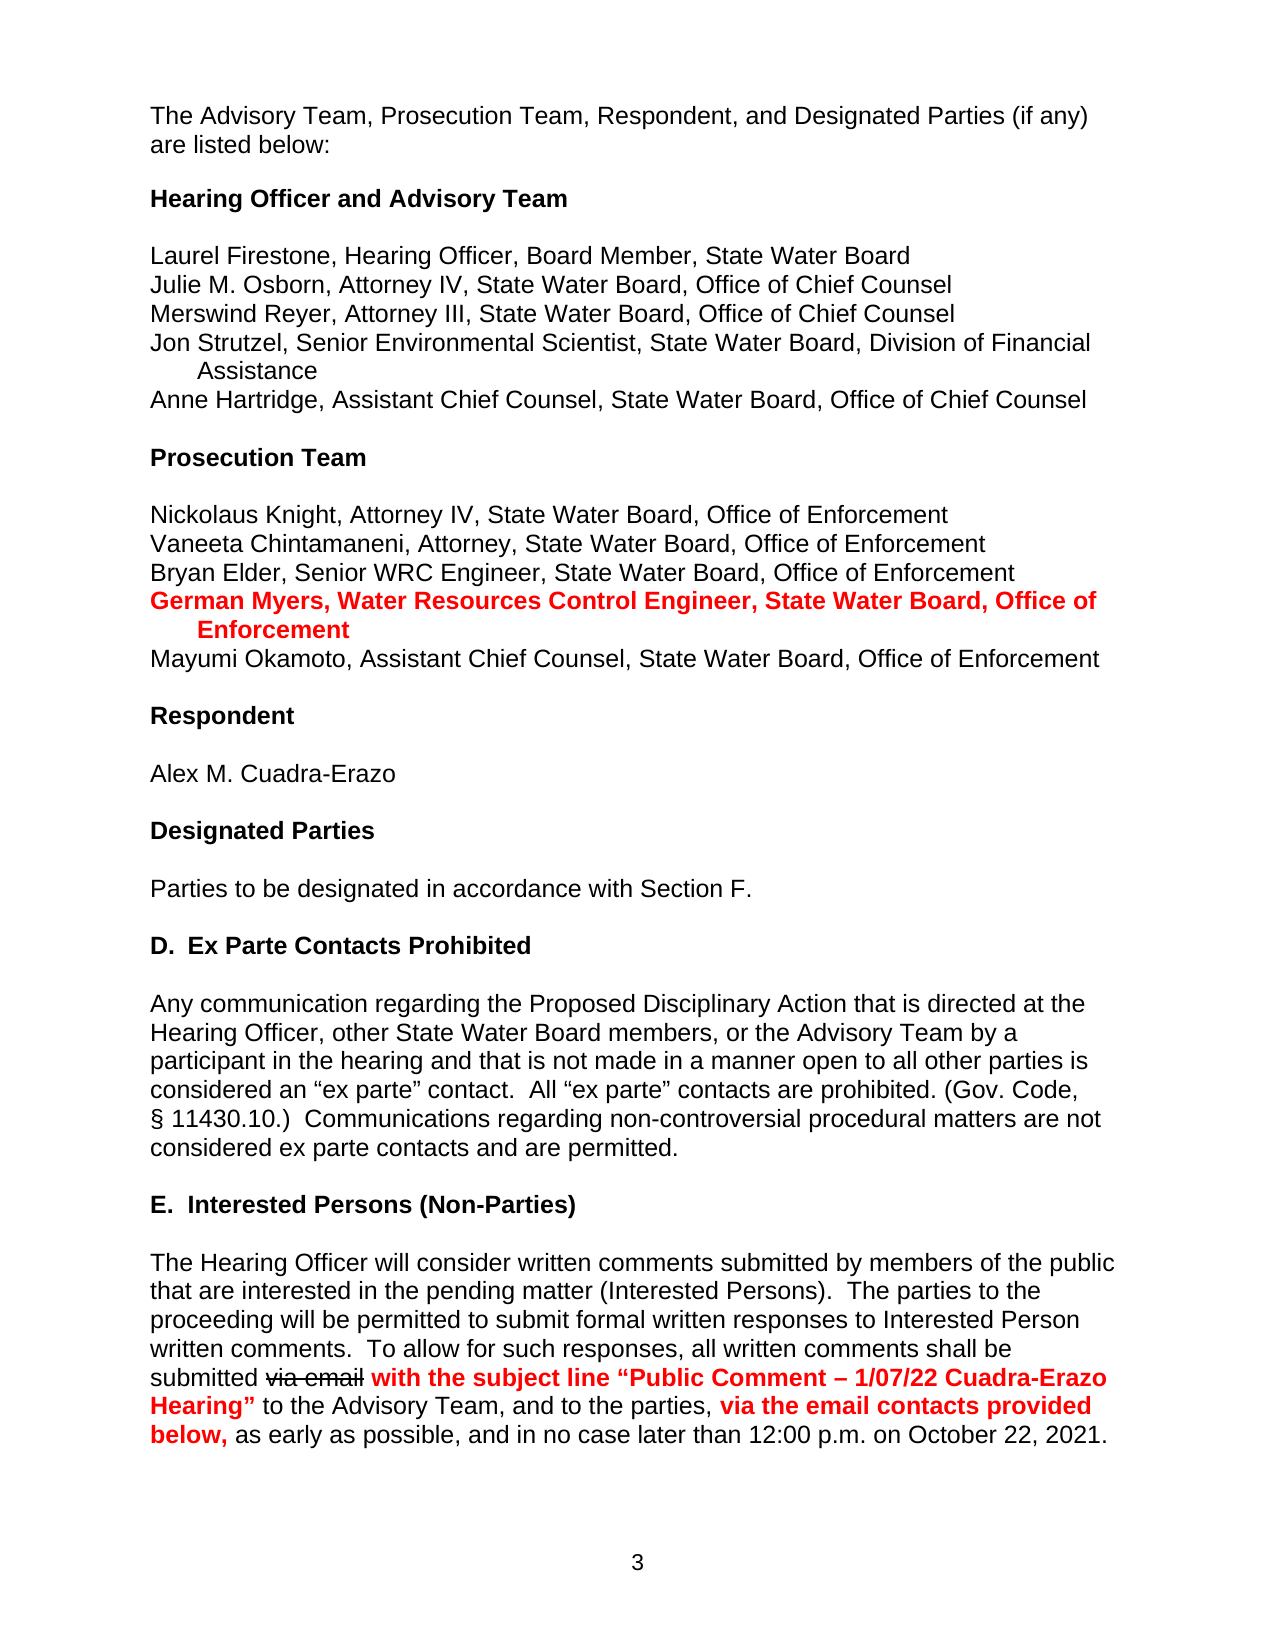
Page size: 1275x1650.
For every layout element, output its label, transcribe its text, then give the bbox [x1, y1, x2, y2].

text Any communication regarding the Proposed Disciplinary Action that is directed at the Hearing Officer, other State Water Board members, or the Advisory Team by a participant in the hearing and that is not made in a manner open to all other parties is considered an “ex parte” contact. All “ex parte” contacts are prohibited. (Gov. Code, § 11430.10.) Communications regarding non-controversial procedural matters are not considered ex parte contacts and are permitted. [150, 989, 1125, 1161]
text Merswind Reyer, Attorney III, State Water Board, Office of Chief Counsel [150, 299, 1125, 328]
text The Advisory Team, Prosecution Team, Respondent, and Designated Parties (if any) are listed below: [150, 101, 1125, 159]
list Interested Persons (Non-Parties) [150, 1190, 1125, 1219]
text Vaneeta Chintamaneni, Attorney, State Water Board, Office of Enforcement [150, 529, 1125, 558]
text Respondent [150, 701, 1125, 730]
text The Hearing Officer will consider written comments submitted by members of the public that are interested in the pending matter (Interested Persons). The parties to the proceeding will be permitted to submit formal written responses to Interested Person written comments. To allow for such responses, all written comments shall be submitted via email with the subject line “Public Comment – 1/07/22 Cuadra-Erazo Hearing” to the Advisory Team, and to the parties, via the email contacts provided below, as early as possible, and in no case later than 12:00 p.m. on October 22, 2021. [150, 1248, 1125, 1449]
text Designated Parties [150, 816, 1125, 845]
text Julie M. Osborn, Attorney IV, State Water Board, Office of Chief Counsel [150, 270, 1125, 299]
text Jon Strutzel, Senior Environmental Scientist, State Water Board, Division of Financial Assistance [150, 328, 1125, 385]
text German Myers, Water Resources Control Engineer, State Water Board, Office of Enforcement [150, 586, 1125, 644]
text Hearing Officer and Advisory Team [150, 184, 1125, 213]
text Mayumi Okamoto, Assistant Chief Counsel, State Water Board, Office of Enforcement [150, 644, 1125, 673]
text Alex M. Cuadra-Erazo [150, 759, 1125, 788]
text Anne Hartridge, Assistant Chief Counsel, State Water Board, Office of Chief Counsel [150, 385, 1125, 414]
text Laurel Firestone, Hearing Officer, Board Member, State Water Board [150, 241, 1125, 270]
text Parties to be designated in accordance with Section F. [150, 874, 1125, 903]
list Ex Parte Contacts Prohibited [150, 931, 1125, 960]
text Bryan Elder, Senior WRC Engineer, State Water Board, Office of Enforcement [150, 558, 1125, 586]
text Nickolaus Knight, Attorney IV, State Water Board, Office of Enforcement [150, 500, 1125, 529]
text Prosecution Team [150, 443, 1125, 471]
